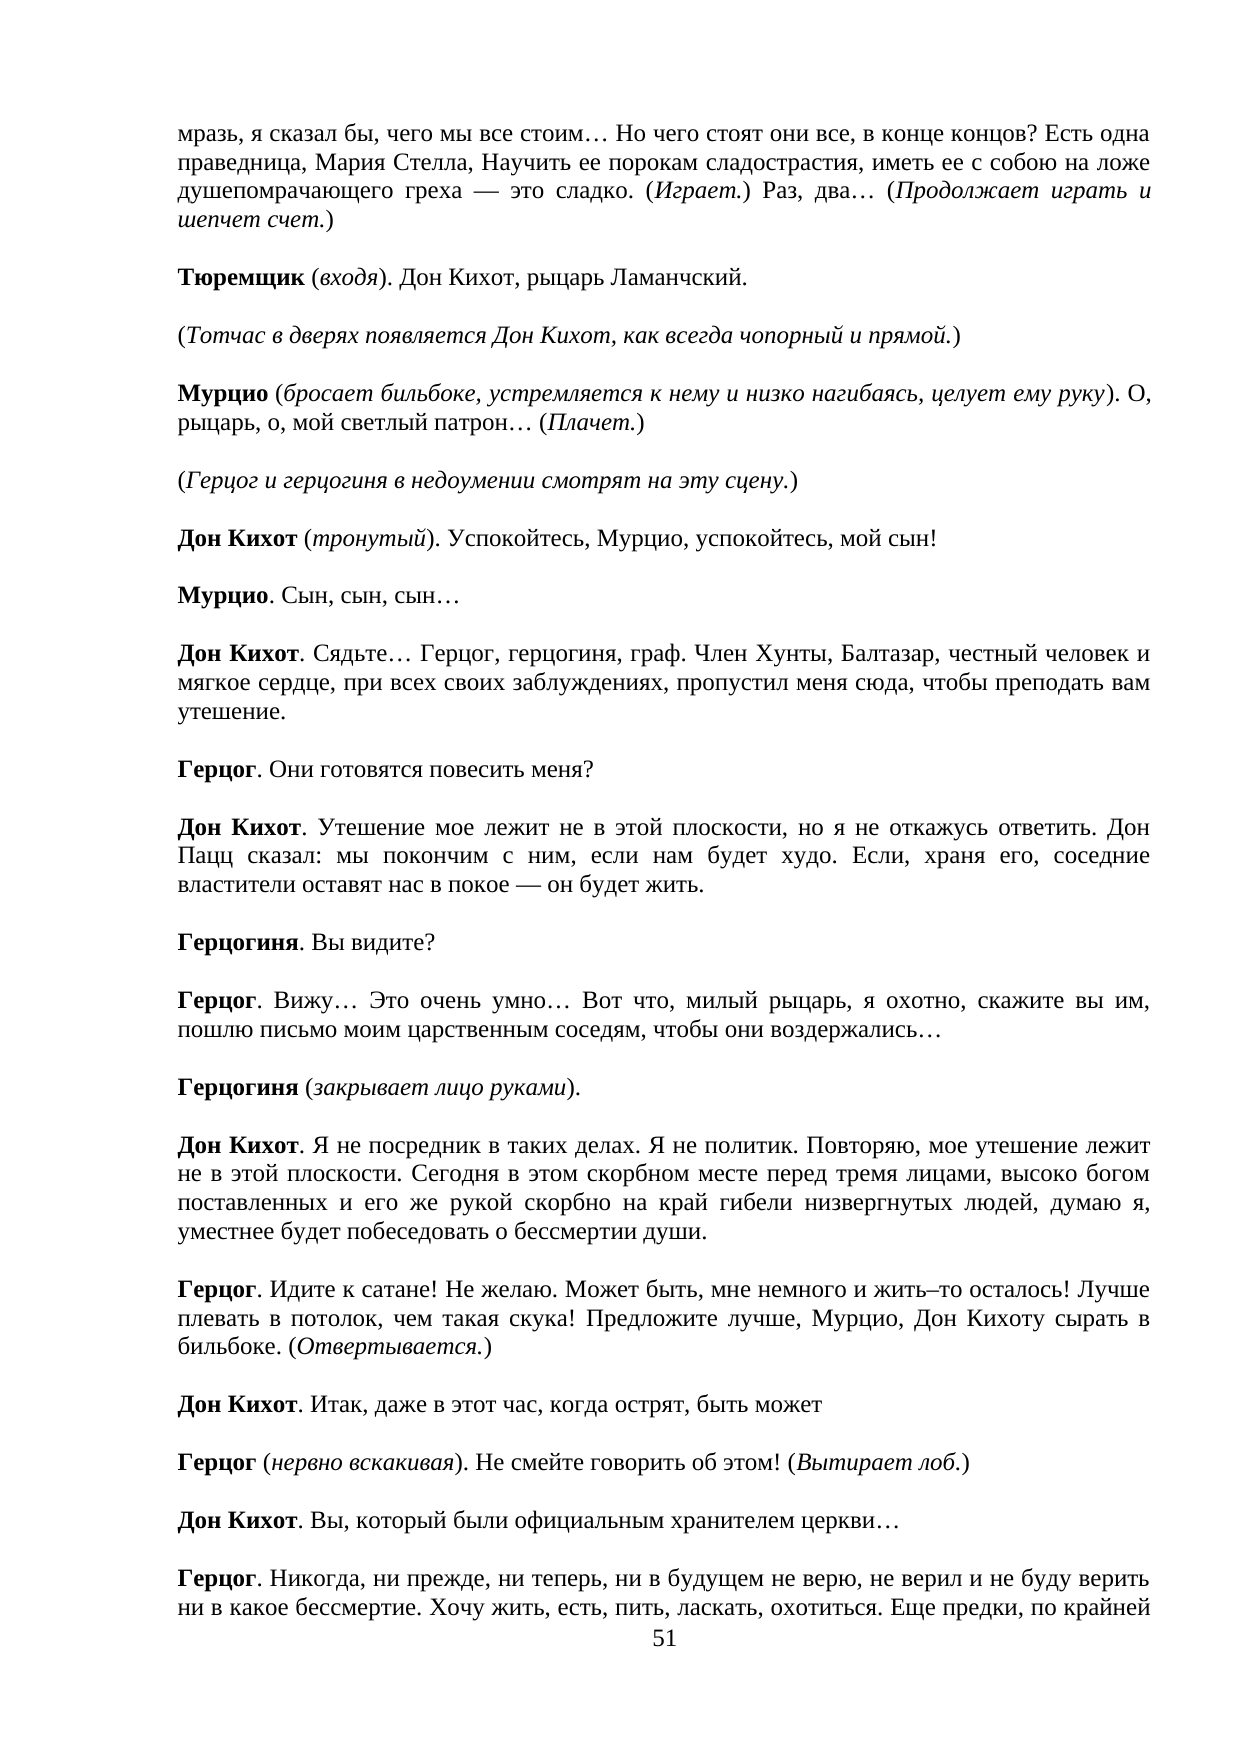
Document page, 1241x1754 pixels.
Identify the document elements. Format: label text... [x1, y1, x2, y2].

text Тюремщик (входя). Дон Кихот, рыцарь Ламанчский. [177, 262, 1152, 291]
text Герцог. Идите к сатане! Не желаю. Может быть, мне немного и жить–то осталось! Лучше плевать в потолок, чем такая скука! Предложите лучше, Мурцио, Дон Кихоту сырать в бильбоке. (Отвертывается.) [177, 1274, 1152, 1360]
text Герцог. Вижу… Это очень умно… Вот что, милый рыцарь, я охотно, скажите вы им, пошлю письмо моим царственным соседям, чтобы они воздержались… [177, 985, 1152, 1043]
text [177, 1563, 1152, 1621]
text Мурцио. Сын, сын, сын… [177, 581, 1152, 609]
text Дон Кихот (тронутый). Успокойтесь, Мурцио, успокойтесь, мой сын! [177, 523, 1152, 551]
text Герцог (нервно вскакивая). Не смейте говорить об этом! (Вытирает лоб.) [177, 1447, 1152, 1476]
text Герцогиня (закрывает лицо руками). [177, 1072, 1152, 1101]
text (Герцог и герцогиня в недоумении смотрят на эту сцену.) [177, 465, 1152, 493]
text Дон Кихот. Утешение мое лежит не в этой плоскости, но я не откажусь ответить. Дон Пацц сказал: мы покончим с ним, если нам будет худо. Если, храня его, соседние властители оставят нас в покое — он будет жить. [177, 812, 1152, 898]
text Дон Кихот. Итак, даже в этот час, когда острят, быть может [177, 1389, 1152, 1418]
text Дон Кихот. Сядьте… Герцог, герцогиня, граф. Член Хунты, Балтазар, честный человек и мягкое сердце, при всех своих заблуждениях, пропустил меня сюда, чтобы преподать вам утешение. [177, 638, 1152, 725]
text Мурцио (бросает бильбоке, устремляется к нему и низко нагибаясь, целует ему руку). О, рыцарь, о, мой светлый патрон… (Плачет.) [177, 378, 1152, 436]
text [177, 118, 1152, 233]
text Дон Кихот. Я не посредник в таких делах. Я не политик. Повторяю, мое утешение лежит не в этой плоскости. Сегодня в этом скорбном месте перед тремя лицами, высоко богом поставленных и его же рукой скорбно на край гибели низвергнутых людей, думаю я, уместнее будет побеседовать о бессмертии души. [177, 1130, 1152, 1245]
text Герцог. Они готовятся повесить меня? [177, 754, 1152, 783]
text Герцогиня. Вы видите? [177, 927, 1152, 956]
text Дон Кихот. Вы, который были официальным хранителем церкви… [177, 1505, 1152, 1534]
text (Тотчас в дверях появляется Дон Кихот, как всегда чопорный и прямой.) [177, 320, 1152, 349]
